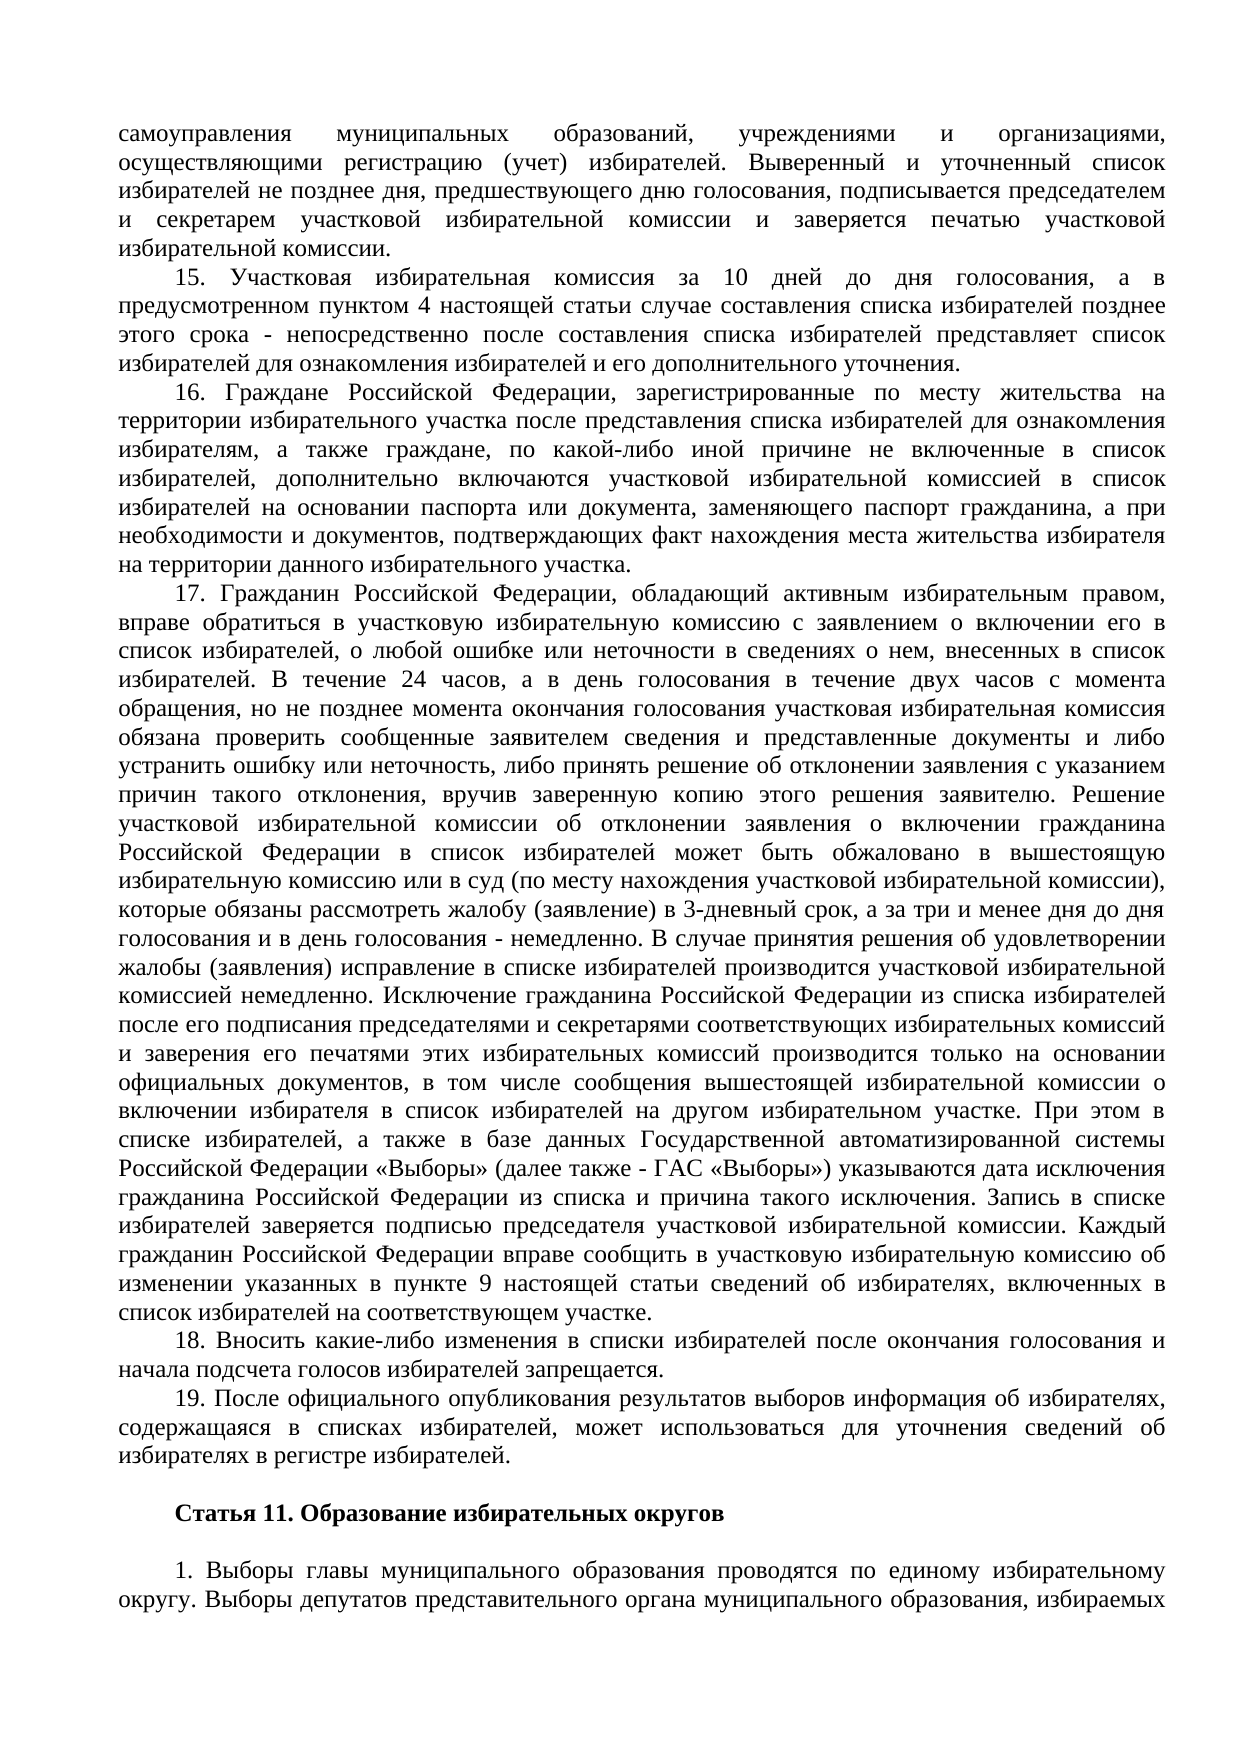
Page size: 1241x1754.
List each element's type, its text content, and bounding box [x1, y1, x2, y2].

text 17. Гражданин Российской Федерации, обладающий активным избирательным правом, вправе обратиться в участковую избирательную комиссию с заявлением о включении его в список избирателей, о любой ошибке или неточности в сведениях о нем, внесенных в список избирателей. В течение 24 часов, а в день голосования в течение двух часов с момента обращения, но не позднее момента окончания голосования участковая избирательная комиссия обязана проверить сообщенные заявителем сведения и представленные документы и либо устранить ошибку или неточность, либо принять решение об отклонении заявления с указанием причин такого отклонения, вручив заверенную копию этого решения заявителю. Решение участковой избирательной комиссии об отклонении заявления о включении гражданина Российской Федерации в список избирателей может быть обжаловано в вышестоящую избирательную комиссию или в суд (по месту нахождения участковой избирательной комиссии), которые обязаны рассмотреть жалобу (заявление) в 3-дневный срок, а за три и менее дня до дня голосования и в день голосования - немедленно. В случае принятия решения об удовлетворении жалобы (заявления) исправление в списке избирателей производится участковой избирательной комиссией немедленно. Исключение гражданина Российской Федерации из списка избирателей после его подписания председателями и секретарями соответствующих избирательных комиссий и заверения его печатями этих избирательных комиссий производится только на основании официальных документов, в том числе сообщения вышестоящей избирательной комиссии о включении избирателя в список избирателей на другом избирательном участке. При этом в списке избирателей, а также в базе данных Государственной автоматизированной системы Российской Федерации «Выборы» (далее также - ГАС «Выборы») указываются дата исключения гражданина Российской Федерации из списка и причина такого исключения. Запись в списке избирателей заверяется подписью председателя участковой избирательной комиссии. Каждый гражданин Российской Федерации вправе сообщить в участковую избирательную комиссию об изменении указанных в пункте 9 настоящей статьи сведений об избирателях, включенных в список избирателей на соответствующем участке. [118, 578, 1167, 1326]
text 15. Участковая избирательная комиссия за 10 дней до дня голосования, а в предусмотренном пунктом 4 настоящей статьи случае составления списка избирателей позднее этого срока - непосредственно после составления списка избирателей представляет список избирателей для ознакомления избирателей и его дополнительного уточнения. [118, 262, 1167, 377]
text 18. Вносить какие-либо изменения в списки избирателей после окончания голосования и начала подсчета голосов избирателей запрещается. [118, 1326, 1167, 1383]
text Статья 11. Образование избирательных округов [118, 1498, 1167, 1527]
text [118, 1556, 1167, 1613]
text 19. После официального опубликования результатов выборов информация об избирателях, содержащаяся в списках избирателей, может использоваться для уточнения сведений об избирателях в регистре избирателей. [118, 1383, 1167, 1469]
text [118, 118, 1167, 262]
text 16. Граждане Российской Федерации, зарегистрированные по месту жительства на территории избирательного участка после представления списка избирателей для ознакомления избирателям, а также граждане, по какой-либо иной причине не включенные в список избирателей, дополнительно включаются участковой избирательной комиссией в список избирателей на основании паспорта или документа, заменяющего паспорт гражданина, а при необходимости и документов, подтверждающих факт нахождения места жительства избирателя на территории данного избирательного участка. [118, 377, 1167, 578]
